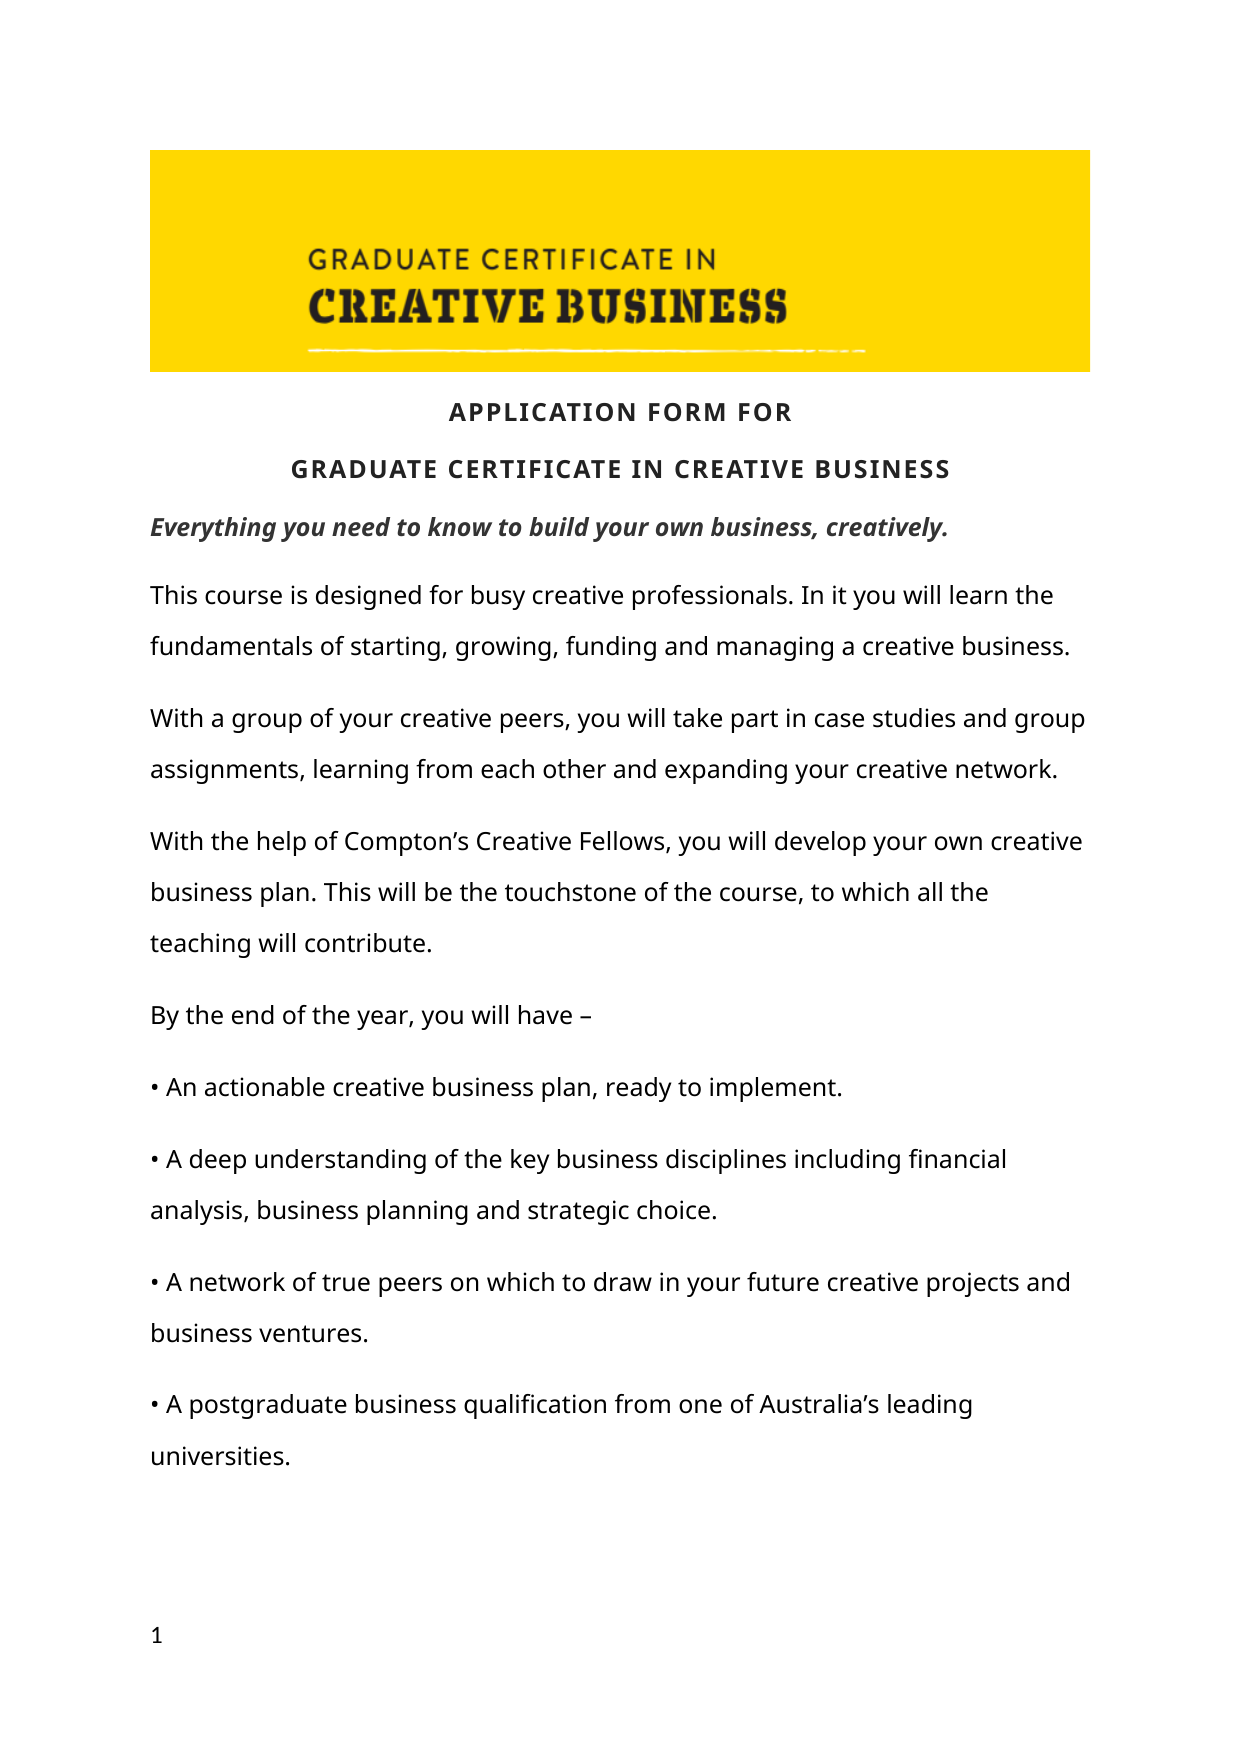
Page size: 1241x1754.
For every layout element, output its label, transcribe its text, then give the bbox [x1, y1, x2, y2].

text APPLICATION FORM FOR [150, 395, 1090, 429]
text With a group of your creative peers, you will take part in case studies and group assignments, learning from each other and expanding your creative network. [150, 701, 1090, 786]
text By the end of the year, you will have – [150, 998, 1090, 1032]
text This course is designed for busy creative professionals. In it you will learn the fundamentals of starting, growing, funding and managing a creative business. [150, 578, 1090, 663]
text • A postgraduate business qualification from one of Australia’s leading universities. [150, 1387, 1090, 1472]
text With the help of Compton’s Creative Fellows, you will develop your own creative business plan. This will be the touchstone of the course, to which all the teaching will contribute. [150, 824, 1090, 960]
text • A network of true peers on which to draw in your future creative projects and business ventures. [150, 1264, 1090, 1349]
text GRADUATE CERTIFICATE in CREATIVE BUSINESS [150, 452, 1090, 486]
text • A deep understanding of the key business disciplines including financial analysis, business planning and strategic choice. [150, 1141, 1090, 1226]
text • An actionable creative business plan, ready to implement. [150, 1069, 1090, 1103]
text Everything you need to know to build your own business, creatively. [150, 510, 1090, 544]
